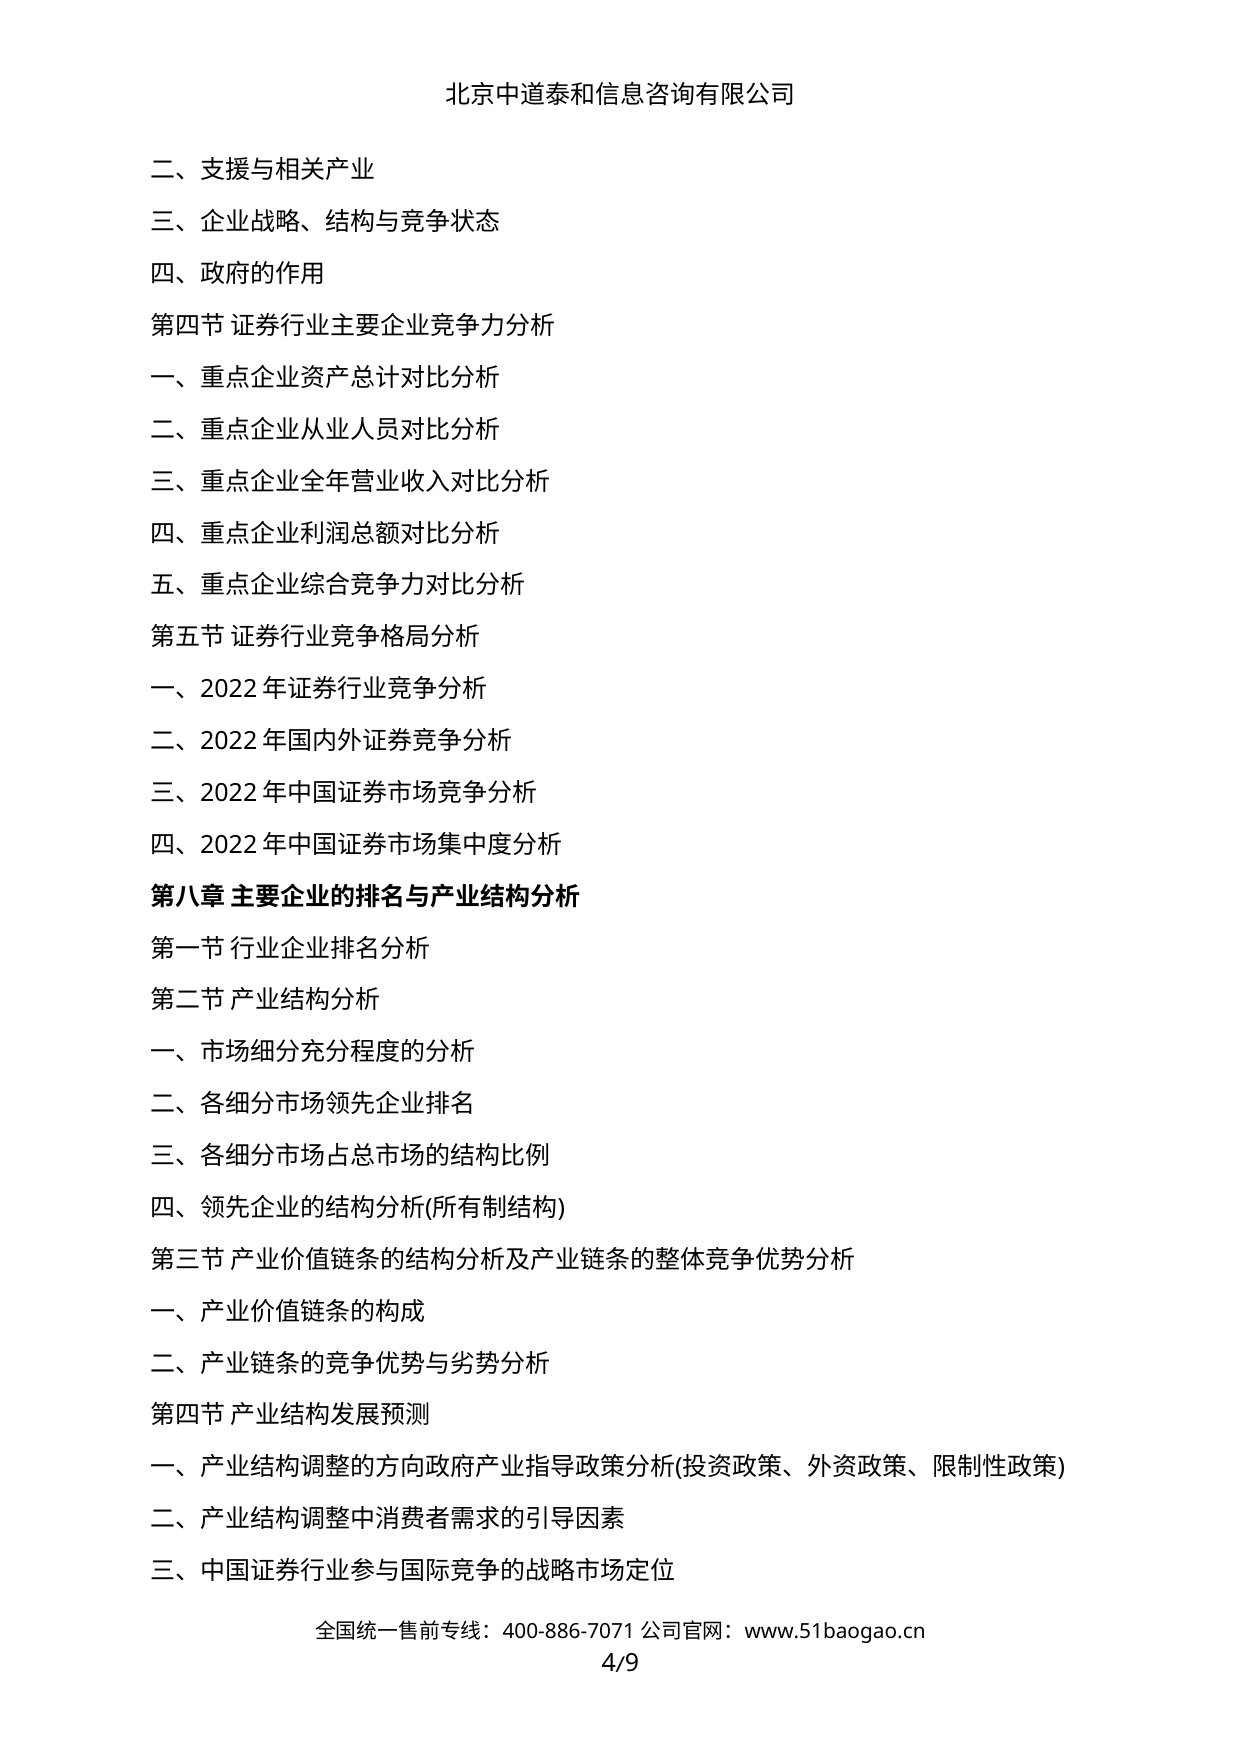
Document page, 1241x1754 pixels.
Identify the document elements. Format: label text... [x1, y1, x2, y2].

text 四、重点企业利润总额对比分析 [150, 513, 1090, 549]
text 五、重点企业综合竞争力对比分析 [150, 565, 1090, 601]
text 第四节 证券行业主要企业竞争力分析 [150, 306, 1090, 342]
text 二、各细分市场领先企业排名 [150, 1084, 1090, 1120]
text 第四节 产业结构发展预测 [150, 1395, 1090, 1431]
text 二、重点企业从业人员对比分析 [150, 409, 1090, 446]
text 三、中国证券行业参与国际竞争的战略市场定位 [150, 1551, 1090, 1587]
text 二、支援与相关产业 [150, 150, 1090, 186]
text 一、产业结构调整的方向政府产业指导政策分析(投资政策、外资政策、限制性政策) [150, 1447, 1090, 1483]
text 四、2022年中国证券市场集中度分析 [150, 824, 1090, 861]
text 二、2022年国内外证券竞争分析 [150, 721, 1090, 757]
text 四、政府的作用 [150, 254, 1090, 290]
text 二、产业链条的竞争优势与劣势分析 [150, 1343, 1090, 1379]
text 一、产业价值链条的构成 [150, 1291, 1090, 1327]
text 三、2022年中国证券市场竞争分析 [150, 772, 1090, 809]
text 二、产业结构调整中消费者需求的引导因素 [150, 1499, 1090, 1535]
text 四、领先企业的结构分析(所有制结构) [150, 1187, 1090, 1224]
text 一、2022年证券行业竞争分析 [150, 669, 1090, 705]
text 第二节 产业结构分析 [150, 980, 1090, 1016]
text 一、重点企业资产总计对比分析 [150, 357, 1090, 394]
text 三、各细分市场占总市场的结构比例 [150, 1136, 1090, 1172]
text 第八章 主要企业的排名与产业结构分析 [150, 876, 1090, 912]
text 三、企业战略、结构与竞争状态 [150, 202, 1090, 238]
text 一、市场细分充分程度的分析 [150, 1032, 1090, 1068]
text 第一节 行业企业排名分析 [150, 928, 1090, 964]
text 三、重点企业全年营业收入对比分析 [150, 461, 1090, 497]
text 第五节 证券行业竞争格局分析 [150, 617, 1090, 653]
text 第三节 产业价值链条的结构分析及产业链条的整体竞争优势分析 [150, 1239, 1090, 1276]
